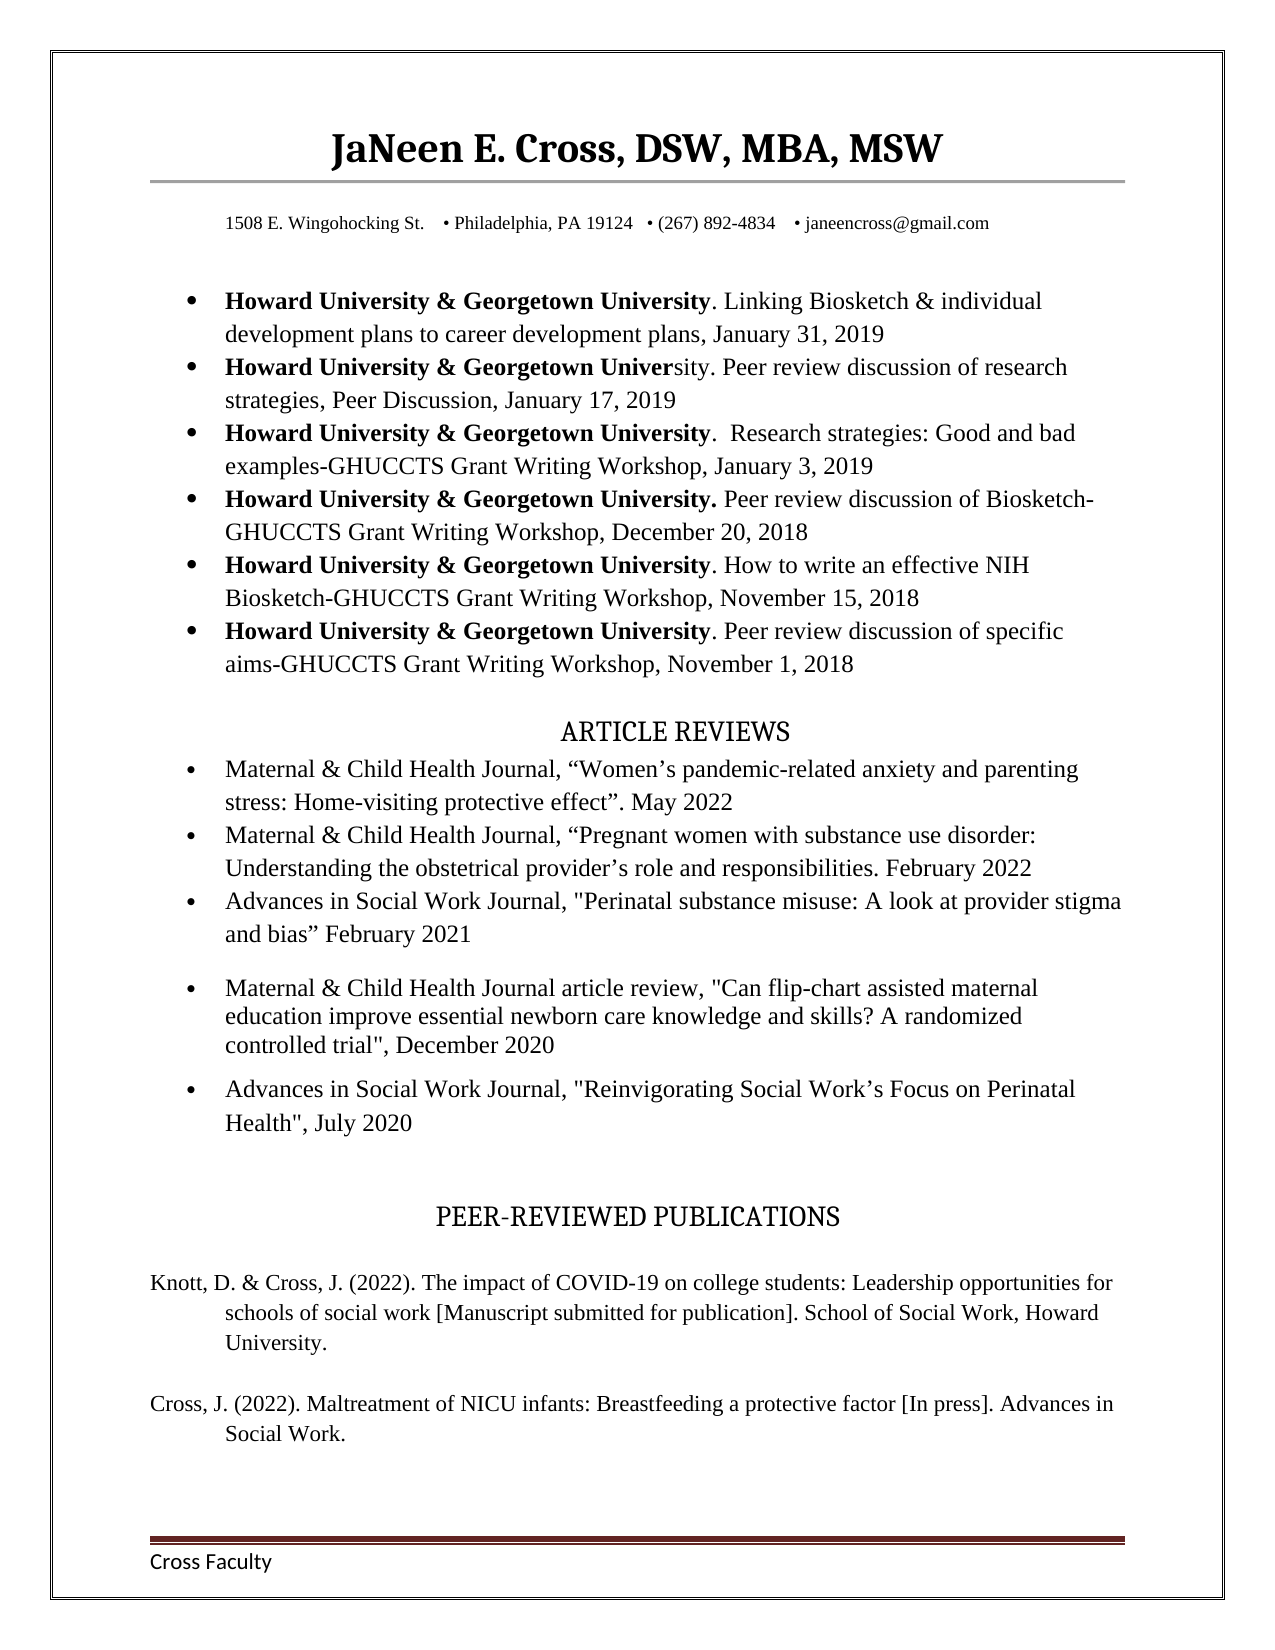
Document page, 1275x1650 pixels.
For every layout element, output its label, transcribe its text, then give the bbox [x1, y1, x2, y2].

text Cross, J. (2022). Maltreatment of NICU infants: Breastfeeding a protective factor [In press]. Advances in [150, 1389, 1125, 1416]
text PEER-REVIEWED PUBLICATIONS [150, 1200, 1125, 1233]
text Social Work. [150, 1420, 1125, 1446]
list Advances in Social Work Journal, "Reinvigorating Social Work’s Focus on Perinatal Health", July 2020 [187, 1074, 1125, 1136]
list Maternal & Child Health Journal, “Pregnant women with substance use disorder: Understanding the obstetrical provider’s role and responsibilities. February 2022 [187, 820, 1125, 882]
list Howard University & Georgetown University. Peer review discussion of specific aims-GHUCCTS Grant Writing Workshop, November 1, 2018 [187, 616, 1125, 678]
list Maternal & Child Health Journal article review, "Can flip-chart assisted maternal education improve essential newborn care knowledge and skills? A randomized controlled trial", December 2020 [187, 973, 1125, 1059]
list ARTICLE REVIEWS [225, 715, 1125, 749]
list Howard University & Georgetown University. How to write an effective NIH Biosketch-GHUCCTS Grant Writing Workshop, November 15, 2018 [187, 550, 1125, 612]
list Advances in Social Work Journal, "Perinatal substance misuse: A look at provider stigma and bias” February 2021 [187, 886, 1125, 948]
list Howard University & Georgetown University. Linking Biosketch & individual development plans to career development plans, January 31, 2019 [187, 286, 1125, 348]
text Knott, D. & Cross, J. (2022). The impact of COVID-19 on college students: Leadership opportunities for [150, 1269, 1125, 1295]
list Howard University & Georgetown University. Research strategies: Good and bad examples-GHUCCTS Grant Writing Workshop, January 3, 2019 [187, 418, 1125, 480]
list Howard University & Georgetown University. Peer review discussion of research strategies, Peer Discussion, January 17, 2019 [187, 352, 1125, 414]
text schools of social work [Manuscript submitted for publication]. School of Social Work, Howard University. [225, 1299, 1125, 1356]
list Howard University & Georgetown University. Peer review discussion of Biosketch-GHUCCTS Grant Writing Workshop, December 20, 2018 [187, 484, 1125, 546]
list Maternal & Child Health Journal, “Women’s pandemic-related anxiety and parenting stress: Home-visiting protective effect”. May 2022 [187, 754, 1125, 816]
